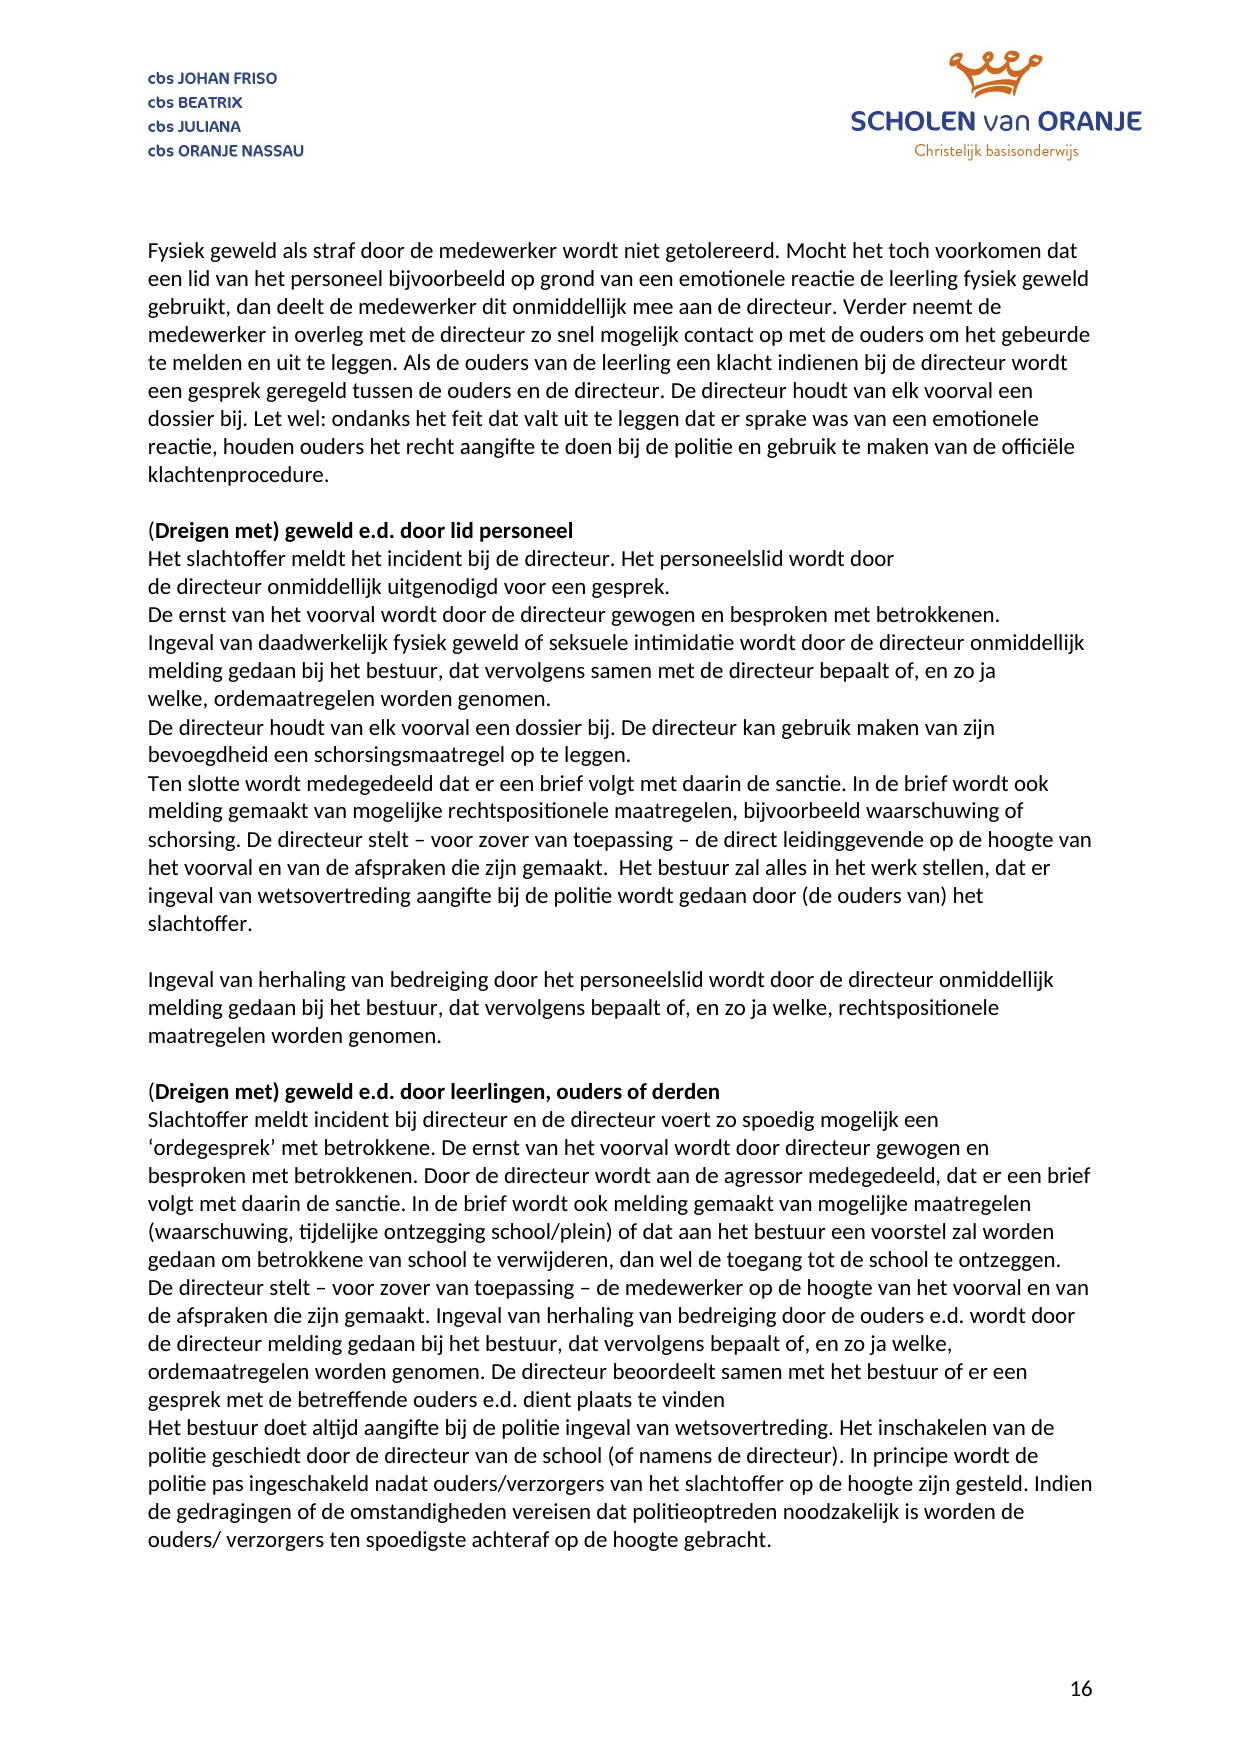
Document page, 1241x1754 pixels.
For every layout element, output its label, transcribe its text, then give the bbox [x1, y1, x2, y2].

text De ernst van het voorval wordt door de directeur gewogen en besproken met betrokkenen. [148, 601, 1092, 628]
picture [0, 0, 1235, 186]
text De directeur stelt – voor zover van toepassing – de medewerker op de hoogte van het voorval en van de afspraken die zijn gemaakt. Ingeval van herhaling van bedreiging door de ouders e.d. wordt door de directeur melding gedaan bij het bestuur, dat vervolgens bepaalt of, en zo ja welke, ordemaatregelen worden genomen. De directeur beoordeelt samen met het bestuur of er een gesprek met de betreffende ouders e.d. dient plaats te vinden [148, 1273, 1092, 1413]
text De directeur houdt van elk voorval een dossier bij. De directeur kan gebruik maken van zijn bevoegdheid een schorsingsmaatregel op te leggen. [148, 713, 1092, 769]
text (Dreigen met) geweld e.d. door leerlingen, ouders of derden [148, 1077, 1092, 1105]
text Fysiek geweld als straf door de medewerker wordt niet getolereerd. Mocht het toch voorkomen dat een lid van het personeel bijvoorbeeld op grond van een emotionele reactie de leerling fysiek geweld gebruikt, dan deelt de medewerker dit onmiddellijk mee aan de directeur. Verder neemt de medewerker in overleg met de directeur zo snel mogelijk contact op met de ouders om het gebeurde te melden en uit te leggen. Als de ouders van de leerling een klacht indienen bij de directeur wordt een gesprek geregeld tussen de ouders en de directeur. De directeur houdt van elk voorval een dossier bij. Let wel: ondanks het feit dat valt uit te leggen dat er sprake was van een emotionele reactie, houden ouders het recht aangifte te doen bij de politie en gebruik te maken van de officiële klachtenprocedure. [148, 236, 1092, 488]
text Ingeval van herhaling van bedreiging door het personeelslid wordt door de directeur onmiddellijk melding gedaan bij het bestuur, dat vervolgens bepaalt of, en zo ja welke, rechtspositionele maatregelen worden genomen. [148, 965, 1092, 1049]
text (Dreigen met) geweld e.d. door lid personeel [148, 516, 1092, 544]
text Ingeval van daadwerkelijk fysiek geweld of seksuele intimidatie wordt door de directeur onmiddellijk melding gedaan bij het bestuur, dat vervolgens samen met de directeur bepaalt of, en zo ja welke, ordemaatregelen worden genomen. [148, 628, 1092, 713]
text Ten slotte wordt medegedeeld dat er een brief volgt met daarin de sanctie. In de brief wordt ook melding gemaakt van mogelijke rechtspositionele maatregelen, bijvoorbeeld waarschuwing of schorsing. De directeur stelt – voor zover van toepassing – de direct leidinggevende op de hoogte van het voorval en van de afspraken die zijn gemaakt. Het bestuur zal alles in het werk stellen, dat er ingeval van wetsovertreding aangifte bij de politie wordt gedaan door (de ouders van) het slachtoffer. [148, 769, 1092, 937]
text Slachtoffer meldt incident bij directeur en de directeur voert zo spoedig mogelijk een ‘ordegesprek’ met betrokkene. De ernst van het voorval wordt door directeur gewogen en besproken met betrokkenen. Door de directeur wordt aan de agressor medegedeeld, dat er een brief volgt met daarin de sanctie. In de brief wordt ook melding gemaakt van mogelijke maatregelen (waarschuwing, tijdelijke ontzegging school/plein) of dat aan het bestuur een voorstel zal worden gedaan om betrokkene van school te verwijderen, dan wel de toegang tot de school te ontzeggen. [148, 1105, 1092, 1273]
text Het bestuur doet altijd aangifte bij de politie ingeval van wetsovertreding. Het inschakelen van de politie geschiedt door de directeur van de school (of namens de directeur). In principe wordt de politie pas ingeschakeld nadat ouders/verzorgers van het slachtoffer op de hoogte zijn gesteld. Indien de gedragingen of de omstandigheden vereisen dat politieoptreden noodzakelijk is worden de ouders/ verzorgers ten spoedigste achteraf op de hoogte gebracht. [148, 1413, 1092, 1553]
text Het slachtoffer meldt het incident bij de directeur. Het personeelslid wordt door de directeur onmiddellijk uitgenodigd voor een gesprek. [148, 544, 1092, 601]
